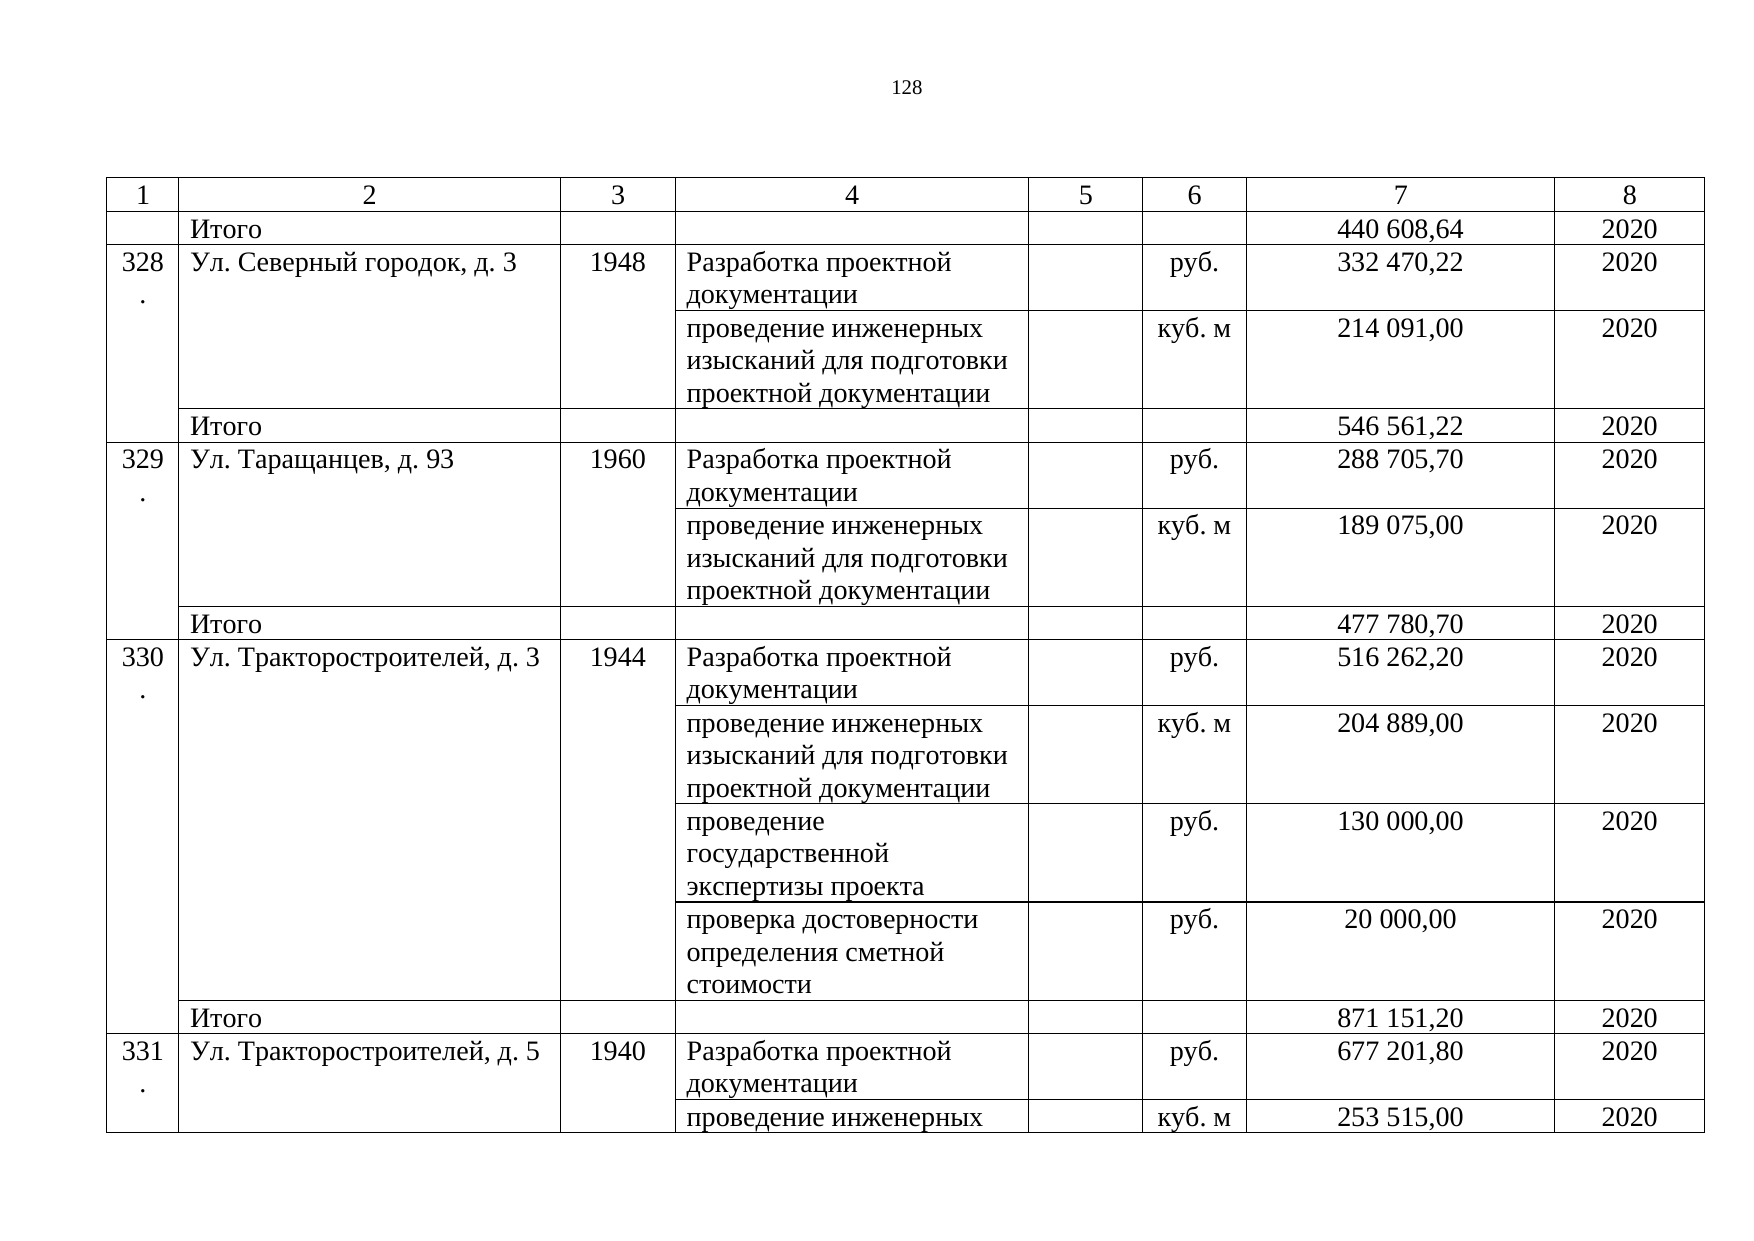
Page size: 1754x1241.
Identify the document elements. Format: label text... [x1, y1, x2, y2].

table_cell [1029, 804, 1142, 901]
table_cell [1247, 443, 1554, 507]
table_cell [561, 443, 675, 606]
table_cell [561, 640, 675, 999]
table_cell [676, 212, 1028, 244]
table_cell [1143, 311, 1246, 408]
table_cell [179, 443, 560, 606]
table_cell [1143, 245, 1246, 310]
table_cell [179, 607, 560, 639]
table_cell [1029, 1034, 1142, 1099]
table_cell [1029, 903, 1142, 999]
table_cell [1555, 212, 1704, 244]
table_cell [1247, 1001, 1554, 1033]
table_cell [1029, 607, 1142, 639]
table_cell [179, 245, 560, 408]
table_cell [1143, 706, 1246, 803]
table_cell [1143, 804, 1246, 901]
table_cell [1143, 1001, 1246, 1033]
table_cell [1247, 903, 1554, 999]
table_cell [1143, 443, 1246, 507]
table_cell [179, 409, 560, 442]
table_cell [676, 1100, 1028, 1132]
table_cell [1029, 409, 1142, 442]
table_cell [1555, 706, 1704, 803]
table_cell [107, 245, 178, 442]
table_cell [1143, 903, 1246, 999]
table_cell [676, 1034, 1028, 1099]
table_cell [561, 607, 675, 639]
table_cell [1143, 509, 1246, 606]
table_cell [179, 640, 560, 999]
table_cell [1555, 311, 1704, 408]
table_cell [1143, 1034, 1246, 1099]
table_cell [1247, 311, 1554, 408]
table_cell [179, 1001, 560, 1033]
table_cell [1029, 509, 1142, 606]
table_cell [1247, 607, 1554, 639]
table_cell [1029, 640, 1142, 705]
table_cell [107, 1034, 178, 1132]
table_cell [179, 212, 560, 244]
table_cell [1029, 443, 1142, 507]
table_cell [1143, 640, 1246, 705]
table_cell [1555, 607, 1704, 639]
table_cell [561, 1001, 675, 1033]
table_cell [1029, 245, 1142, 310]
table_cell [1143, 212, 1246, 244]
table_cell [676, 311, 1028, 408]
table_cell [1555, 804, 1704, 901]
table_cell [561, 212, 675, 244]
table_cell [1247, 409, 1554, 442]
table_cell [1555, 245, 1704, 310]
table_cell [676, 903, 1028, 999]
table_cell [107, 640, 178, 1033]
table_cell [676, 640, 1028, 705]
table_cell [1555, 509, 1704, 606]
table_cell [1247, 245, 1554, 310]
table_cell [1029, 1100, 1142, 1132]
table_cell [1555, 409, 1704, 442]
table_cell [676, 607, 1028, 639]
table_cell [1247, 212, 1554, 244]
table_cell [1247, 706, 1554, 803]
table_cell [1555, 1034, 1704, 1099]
table_header 5 [1029, 178, 1142, 211]
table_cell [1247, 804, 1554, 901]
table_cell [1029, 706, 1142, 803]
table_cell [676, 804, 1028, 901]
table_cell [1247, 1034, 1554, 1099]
table_header 1 [107, 178, 178, 211]
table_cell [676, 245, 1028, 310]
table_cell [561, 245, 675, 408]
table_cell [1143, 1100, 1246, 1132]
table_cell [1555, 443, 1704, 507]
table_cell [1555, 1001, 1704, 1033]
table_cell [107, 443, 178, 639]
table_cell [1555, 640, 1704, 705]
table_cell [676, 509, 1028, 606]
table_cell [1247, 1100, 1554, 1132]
table_header 2 [179, 178, 560, 211]
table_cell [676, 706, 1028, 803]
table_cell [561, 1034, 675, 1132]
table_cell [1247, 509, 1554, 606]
table_header 3 [561, 178, 675, 211]
table_header 4 [676, 178, 1028, 211]
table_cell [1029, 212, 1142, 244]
table_header 6 [1143, 178, 1246, 211]
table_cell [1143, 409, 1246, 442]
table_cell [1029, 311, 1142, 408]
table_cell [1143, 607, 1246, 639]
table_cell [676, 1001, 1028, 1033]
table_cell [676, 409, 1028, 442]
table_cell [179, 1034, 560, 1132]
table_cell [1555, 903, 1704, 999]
table_header 7 [1247, 178, 1554, 211]
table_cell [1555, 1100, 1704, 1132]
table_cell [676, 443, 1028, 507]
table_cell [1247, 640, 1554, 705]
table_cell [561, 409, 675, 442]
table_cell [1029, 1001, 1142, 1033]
table_header 8 [1555, 178, 1704, 211]
